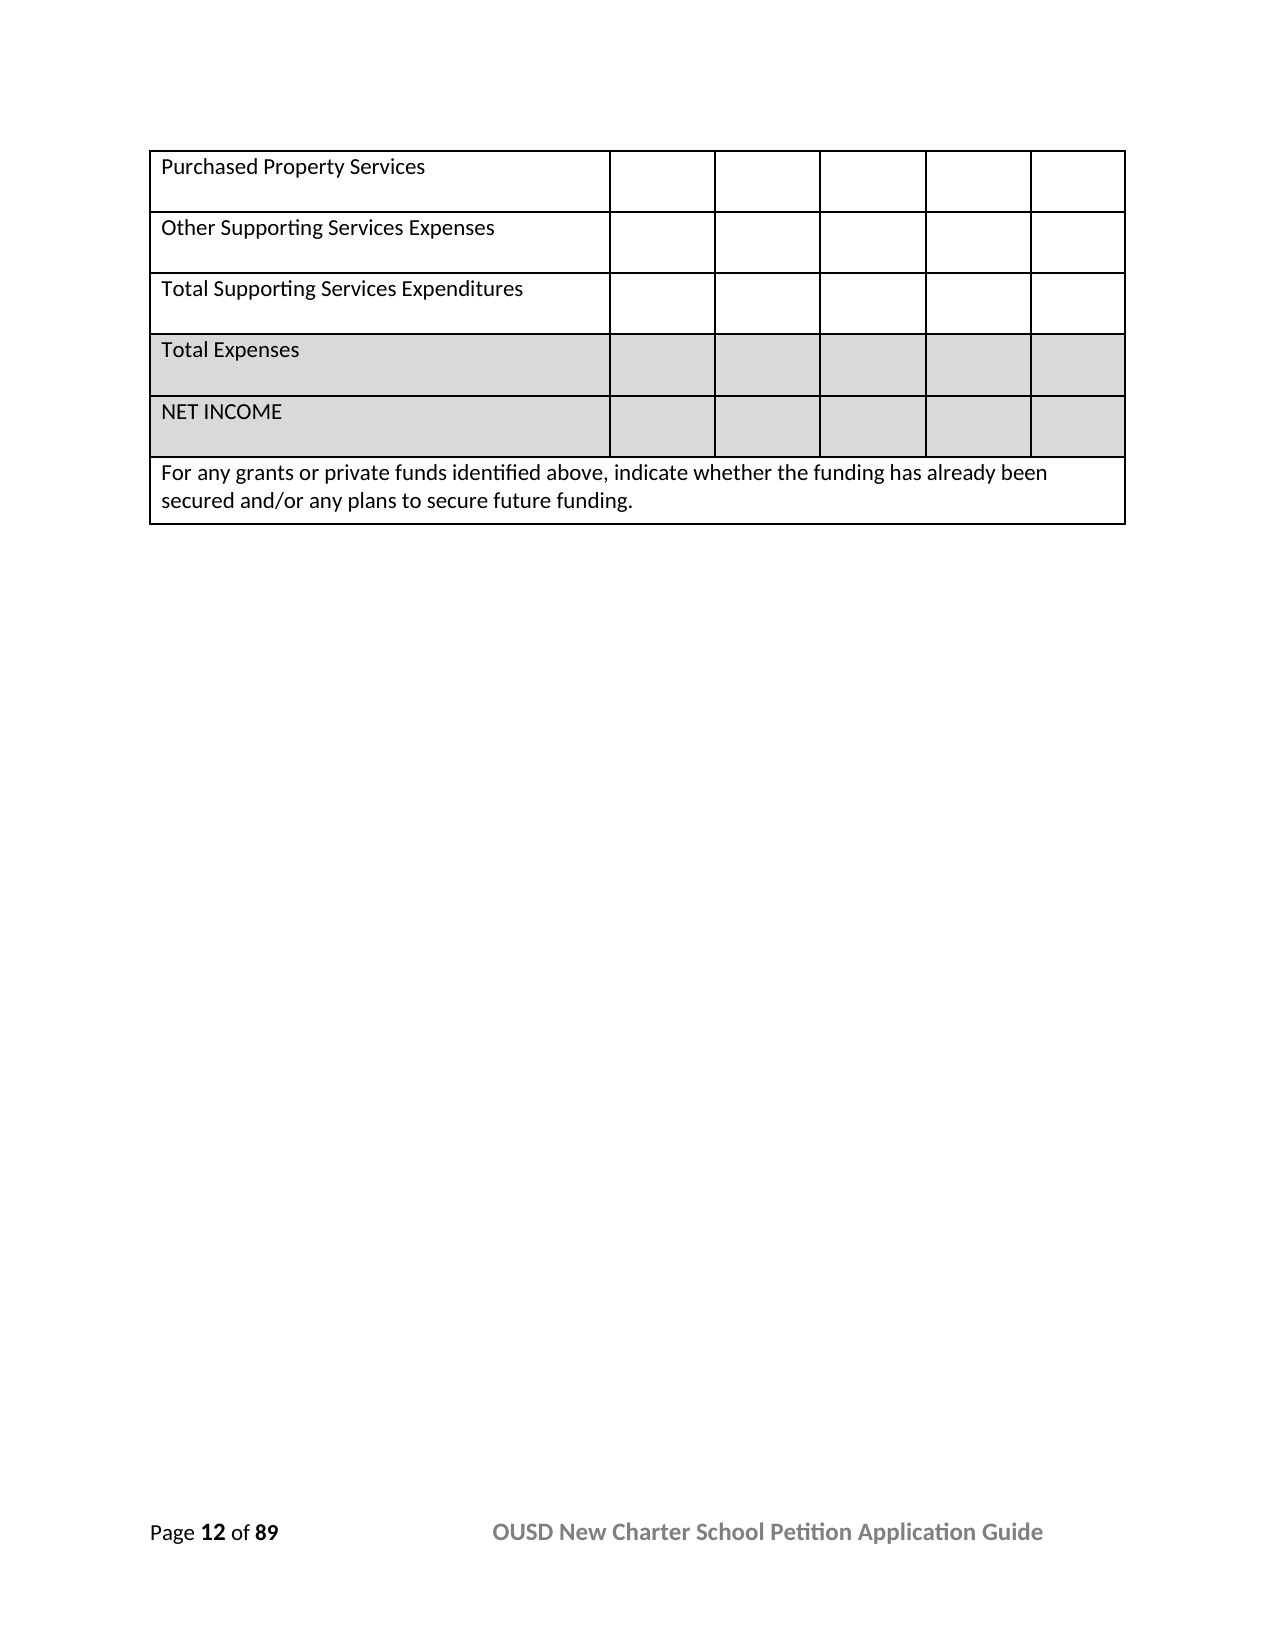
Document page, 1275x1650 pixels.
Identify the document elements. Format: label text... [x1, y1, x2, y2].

table_cell Total Expenses [151, 335, 609, 395]
table_cell [1032, 152, 1124, 211]
table_cell For any grants or private funds identified above, indicate whether the funding has already been secured and/or any plans to secure future funding. [151, 458, 1124, 523]
table_cell [716, 213, 819, 272]
table_cell Other Supporting Services Expenses [151, 213, 609, 272]
table_cell [927, 335, 1030, 395]
table_cell [927, 274, 1030, 333]
table_cell [927, 213, 1030, 272]
table_cell [611, 274, 714, 333]
table_cell [821, 274, 925, 333]
table_cell [821, 335, 925, 395]
table_cell [927, 397, 1030, 456]
table_cell [716, 397, 819, 456]
table_cell [821, 152, 925, 211]
table_cell [1032, 274, 1124, 333]
table_cell [716, 274, 819, 333]
table_cell [611, 152, 714, 211]
table_cell Total Supporting Services Expenditures [151, 274, 609, 333]
table_cell Purchased Property Services [151, 152, 609, 211]
table_cell [716, 152, 819, 211]
table_cell [1032, 397, 1124, 456]
table_cell [1032, 335, 1124, 395]
table_cell [716, 335, 819, 395]
table_cell [927, 152, 1030, 211]
table_cell [611, 335, 714, 395]
table_cell NET INCOME [151, 397, 609, 456]
table_cell [611, 213, 714, 272]
table_cell [1032, 213, 1124, 272]
table_cell [821, 397, 925, 456]
table_cell [611, 397, 714, 456]
table_cell [821, 213, 925, 272]
